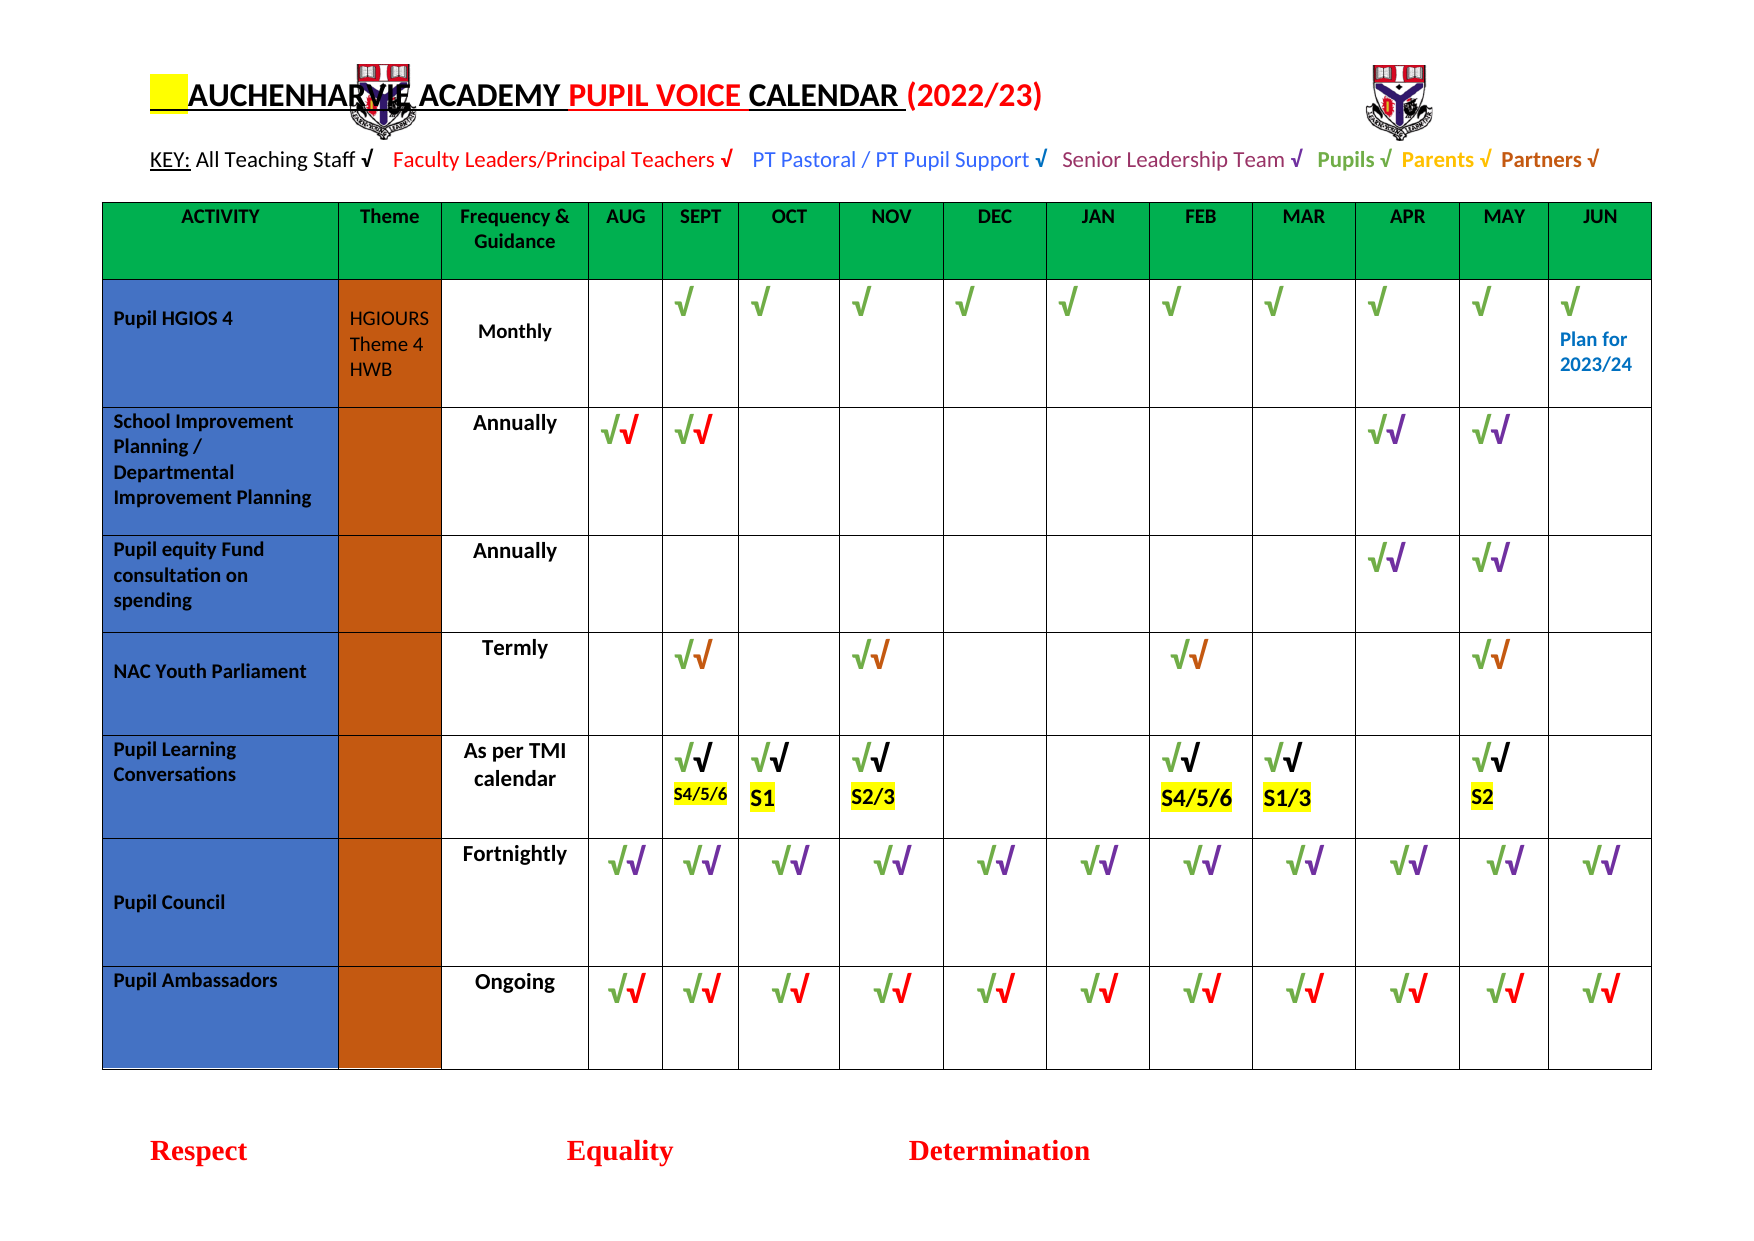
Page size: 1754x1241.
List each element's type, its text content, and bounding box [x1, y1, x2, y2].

table_cell √√ [663, 839, 738, 966]
table_cell [1356, 736, 1459, 838]
table_cell [1549, 633, 1651, 735]
table_header MAY [1460, 203, 1548, 279]
table_cell √√ [1460, 536, 1548, 632]
table_cell [1047, 408, 1149, 535]
table_cell √√ [1356, 536, 1459, 632]
table_cell [840, 408, 943, 535]
table_cell √√ [840, 839, 943, 966]
table_cell [589, 736, 662, 838]
table_cell Pupil Ambassadors [103, 967, 338, 1068]
table_cell √ Plan for 2023/24 [1549, 280, 1651, 407]
table_cell √ [944, 280, 1046, 407]
table_cell [1549, 736, 1651, 838]
table_cell √√ [1047, 967, 1149, 1068]
table_cell [1047, 536, 1149, 632]
table_cell √√ [739, 967, 839, 1068]
table_header JAN [1047, 203, 1149, 279]
table_cell Ongoing [442, 967, 588, 1068]
table_cell √√ [1460, 633, 1548, 735]
table_cell [739, 408, 839, 535]
table_cell √√ [589, 839, 662, 966]
table_cell √√ [589, 967, 662, 1068]
table_cell Termly [442, 633, 588, 735]
table_header FEB [1150, 203, 1252, 279]
table_cell [944, 536, 1046, 632]
table_cell √√ [1150, 633, 1252, 735]
table_cell √√ [1253, 839, 1355, 966]
table_header Frequency & Guidance [442, 203, 588, 279]
table_cell √ [1047, 280, 1149, 407]
table_cell Pupil Learning Conversations [103, 736, 338, 838]
picture [349, 64, 417, 109]
table_cell As per TMI calendar [442, 736, 588, 838]
table_header ACTIVITY [103, 203, 338, 279]
table_cell √√ S1/3 [1253, 736, 1355, 838]
table_cell √√ S2 [1460, 736, 1548, 838]
table_cell √√ [840, 633, 943, 735]
table_cell √√ S4/5/6 [1150, 736, 1252, 838]
table_cell [1047, 633, 1149, 735]
table_cell √√ [1150, 839, 1252, 966]
table_cell School Improvement Planning / Departmental Improvement Planning [103, 408, 338, 535]
table_cell √√ [1356, 408, 1459, 535]
table_cell [739, 633, 839, 735]
table_cell [944, 633, 1046, 735]
table_cell √ [1253, 280, 1355, 407]
table_cell NAC Youth Parliament [103, 633, 338, 735]
table_cell [1356, 633, 1459, 735]
table_cell [589, 280, 662, 407]
table_header SEPT [663, 203, 738, 279]
table_cell [1150, 536, 1252, 632]
table_cell [1253, 633, 1355, 735]
table_cell [339, 408, 441, 535]
table_cell √√ [663, 633, 738, 735]
table_cell Pupil Council [103, 839, 338, 966]
picture [349, 111, 417, 140]
table_cell [944, 408, 1046, 535]
table_cell √√ [1356, 967, 1459, 1068]
table_header DEC [944, 203, 1046, 279]
table_cell √√ [1356, 839, 1459, 966]
picture [1365, 65, 1433, 141]
table_cell [1549, 536, 1651, 632]
table_cell [589, 633, 662, 735]
table_cell [1047, 736, 1149, 838]
table_cell √ [1356, 280, 1459, 407]
table_cell √√ [840, 967, 943, 1068]
table_header OCT [739, 203, 839, 279]
table_header NOV [840, 203, 943, 279]
table_header MAR [1253, 203, 1355, 279]
table_cell [339, 736, 441, 838]
table_cell Fortnightly [442, 839, 588, 966]
table_cell [339, 536, 441, 632]
table_cell [944, 736, 1046, 838]
table_cell √ [663, 280, 738, 407]
table_cell [339, 839, 441, 966]
table_cell √ [1460, 280, 1548, 407]
table_cell √√ [944, 967, 1046, 1068]
table_cell [1253, 536, 1355, 632]
table_cell [1253, 408, 1355, 535]
table_cell Annually [442, 536, 588, 632]
table_cell √√ [1460, 967, 1548, 1068]
table_cell √√ S2/3 [840, 736, 943, 838]
table_cell HGIOURS Theme 4 HWB [339, 280, 441, 407]
table_cell √√ [1460, 839, 1548, 966]
table_cell √√ [1253, 967, 1355, 1068]
table_cell √√ S4/5/6 [663, 736, 738, 838]
table_cell [1549, 408, 1651, 535]
table_cell [339, 967, 441, 1068]
table_header APR [1356, 203, 1459, 279]
table_cell √√ [1047, 839, 1149, 966]
table_cell √√ [1150, 967, 1252, 1068]
table_cell √ [1150, 280, 1252, 407]
table_cell [840, 536, 943, 632]
table_cell √ [840, 280, 943, 407]
table_cell √√ [739, 839, 839, 966]
table_header AUG [589, 203, 662, 279]
table_cell √√ [663, 967, 738, 1068]
table_cell [589, 536, 662, 632]
table_cell √√ [663, 408, 738, 535]
table_cell [339, 633, 441, 735]
table_header Theme [339, 203, 441, 279]
table_cell Pupil HGIOS 4 [103, 280, 338, 407]
table_cell √√ [589, 408, 662, 535]
table_cell √√ [1460, 408, 1548, 535]
table_cell [739, 536, 839, 632]
table_cell √√ [1549, 839, 1651, 966]
table_cell [663, 536, 738, 632]
table_cell Pupil equity Fund consultation on spending [103, 536, 338, 632]
table_cell √ [739, 280, 839, 407]
table_cell Annually [442, 408, 588, 535]
table_cell √√ S1 [739, 736, 839, 838]
picture [353, 88, 359, 95]
table_header JUN [1549, 203, 1651, 279]
table_cell [1150, 408, 1252, 535]
table_cell Monthly [442, 280, 588, 407]
table_cell √√ [1549, 967, 1651, 1068]
table_cell √√ [944, 839, 1046, 966]
